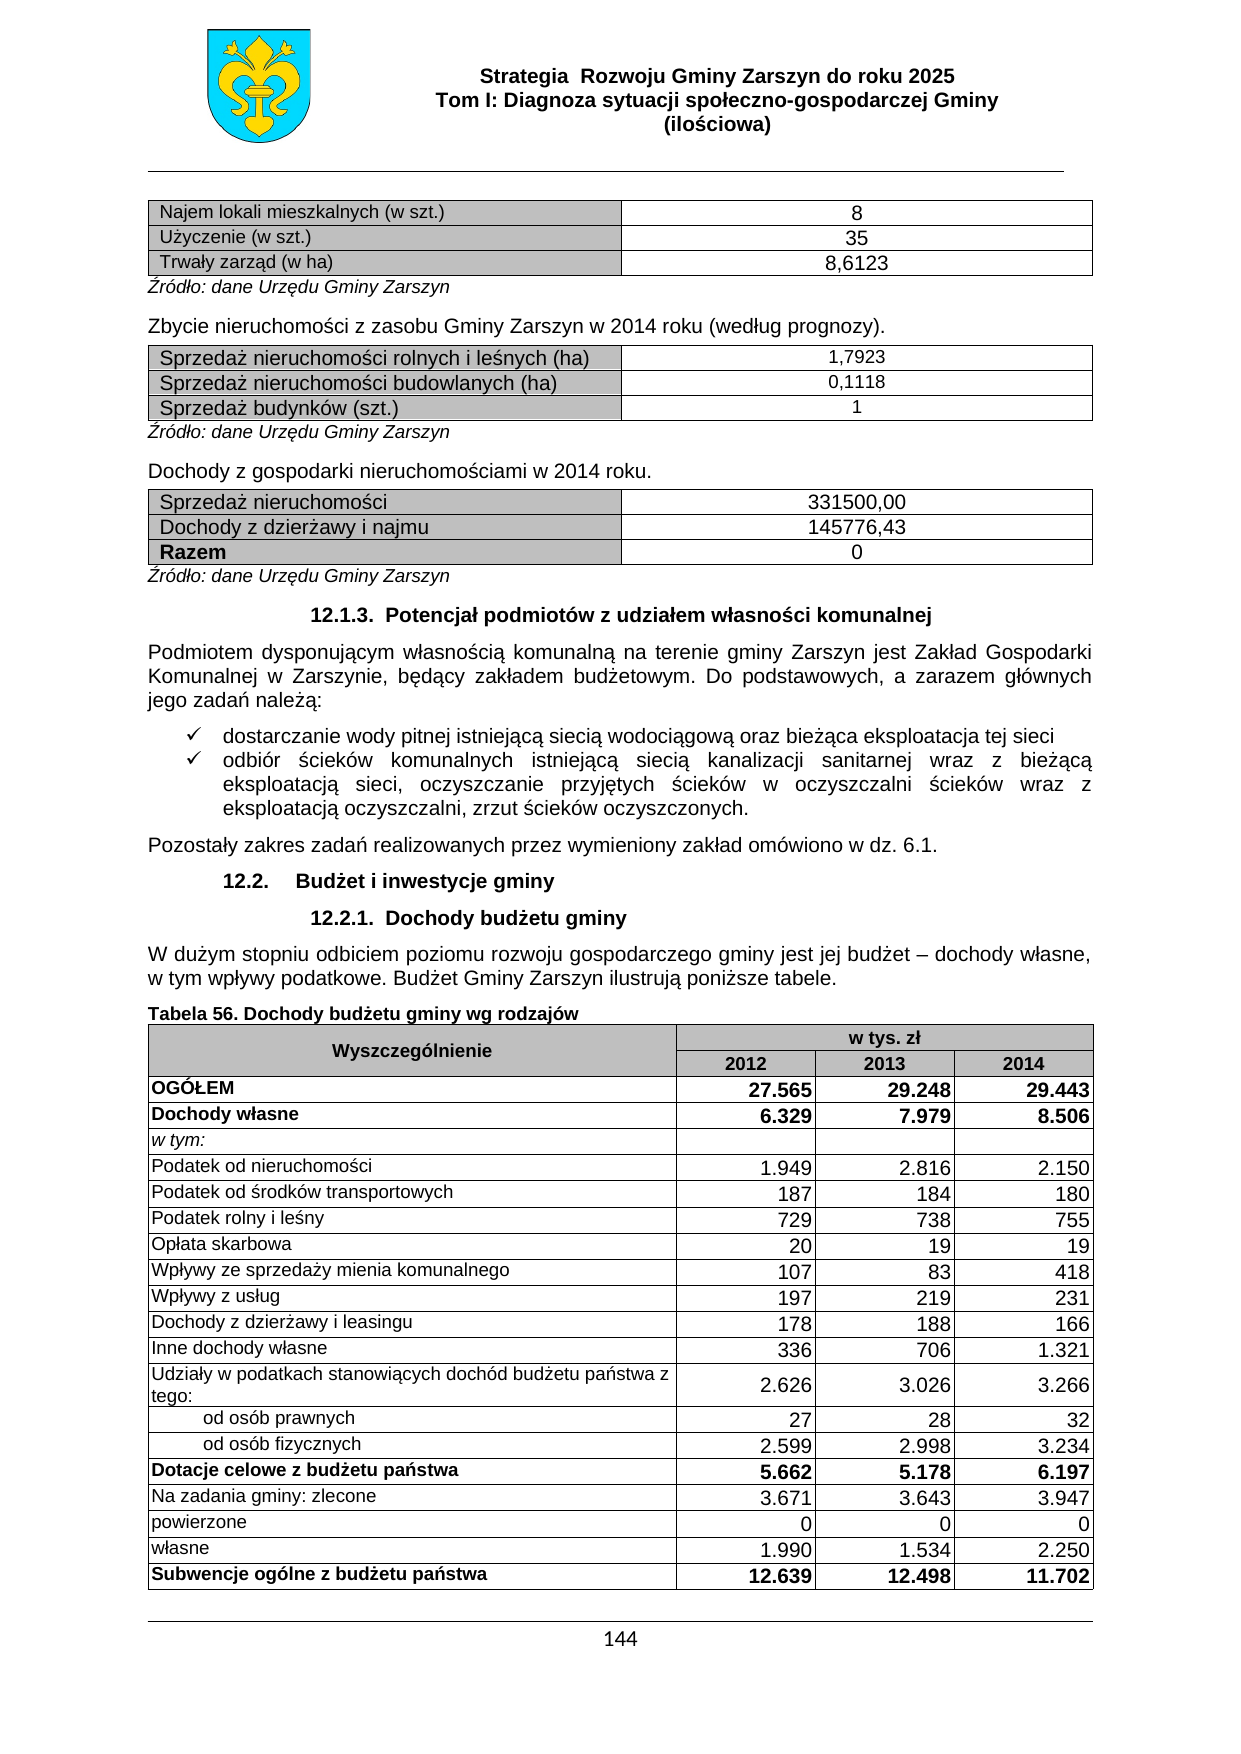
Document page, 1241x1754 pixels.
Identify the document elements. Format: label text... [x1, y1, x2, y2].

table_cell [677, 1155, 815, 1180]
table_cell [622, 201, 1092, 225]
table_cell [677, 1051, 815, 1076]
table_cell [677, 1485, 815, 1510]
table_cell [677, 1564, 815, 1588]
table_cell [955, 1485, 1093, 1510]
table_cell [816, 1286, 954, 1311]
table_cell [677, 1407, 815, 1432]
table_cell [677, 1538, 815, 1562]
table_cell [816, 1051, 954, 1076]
list dostarczanie wody pitnej istniejącą siecią wodociągową oraz bieżąca eksploatacja tej sieci [185, 724, 1093, 748]
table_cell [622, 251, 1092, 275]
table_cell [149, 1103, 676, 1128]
list Potencjał podmiotów z udziałem własności komunalnej [310, 603, 1093, 627]
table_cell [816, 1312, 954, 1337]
picture [207, 29, 311, 143]
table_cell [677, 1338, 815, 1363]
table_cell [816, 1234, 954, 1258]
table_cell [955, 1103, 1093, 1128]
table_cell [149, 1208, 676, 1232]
text Pozostały zakres zadań realizowanych przez wymieniony zakład omówiono w dz. 6.1. [148, 833, 1093, 857]
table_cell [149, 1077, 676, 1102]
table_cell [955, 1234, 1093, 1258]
text Dochody z gospodarki nieruchomościami w 2014 roku. [148, 459, 1093, 483]
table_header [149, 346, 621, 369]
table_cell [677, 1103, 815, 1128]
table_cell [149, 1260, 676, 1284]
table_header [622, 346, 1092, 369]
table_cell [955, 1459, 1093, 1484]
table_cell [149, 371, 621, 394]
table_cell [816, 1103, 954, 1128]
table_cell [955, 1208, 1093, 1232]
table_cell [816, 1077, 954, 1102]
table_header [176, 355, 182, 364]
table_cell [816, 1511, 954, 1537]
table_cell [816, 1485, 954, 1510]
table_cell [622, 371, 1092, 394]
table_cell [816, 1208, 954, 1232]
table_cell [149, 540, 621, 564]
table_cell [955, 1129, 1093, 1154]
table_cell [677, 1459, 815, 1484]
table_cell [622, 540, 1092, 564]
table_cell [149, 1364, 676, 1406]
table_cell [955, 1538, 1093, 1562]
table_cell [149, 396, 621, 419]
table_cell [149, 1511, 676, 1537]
text Źródło: dane Urzędu Gminy Zarszyn [148, 565, 1093, 587]
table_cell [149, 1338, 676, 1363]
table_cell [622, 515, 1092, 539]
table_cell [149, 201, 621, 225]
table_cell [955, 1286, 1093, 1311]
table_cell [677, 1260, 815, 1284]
text Źródło: dane Urzędu Gminy Zarszyn [148, 276, 1093, 298]
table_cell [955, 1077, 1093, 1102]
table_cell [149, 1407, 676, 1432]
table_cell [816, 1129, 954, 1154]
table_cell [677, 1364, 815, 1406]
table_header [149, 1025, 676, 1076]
text Tabela 56. Dochody budżetu gminy wg rodzajów [148, 1002, 1093, 1024]
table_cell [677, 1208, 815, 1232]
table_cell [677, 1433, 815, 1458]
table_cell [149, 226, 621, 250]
text W dużym stopniu odbiciem poziomu rozwoju gospodarczego gminy jest jej budżet – dochody własne, w tym wpływy podatkowe. Budżet Gminy Zarszyn ilustrują poniższe tabele. [148, 942, 1093, 990]
text Zbycie nieruchomości z zasobu Gminy Zarszyn w 2014 roku (według prognozy). [148, 314, 1093, 338]
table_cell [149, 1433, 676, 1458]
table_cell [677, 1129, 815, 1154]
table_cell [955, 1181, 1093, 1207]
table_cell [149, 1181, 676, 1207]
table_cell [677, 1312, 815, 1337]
text Podmiotem dysponującym własnością komunalną na terenie gminy Zarszyn jest Zakład Gospodarki Komunalnej w Zarszynie, będący zakładem budżetowym. Do podstawowych, a zarazem głównych jego zadań należą: [148, 640, 1093, 712]
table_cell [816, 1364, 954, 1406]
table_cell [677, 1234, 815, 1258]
list odbiór ścieków komunalnych istniejącą siecią kanalizacji sanitarnej wraz z bieżącą eksploatacją sieci, oczyszczanie przyjętych ścieków w oczyszczalni ścieków wraz z eksploatacją oczyszczalni, zrzut ścieków oczyszczonych. [185, 748, 1093, 820]
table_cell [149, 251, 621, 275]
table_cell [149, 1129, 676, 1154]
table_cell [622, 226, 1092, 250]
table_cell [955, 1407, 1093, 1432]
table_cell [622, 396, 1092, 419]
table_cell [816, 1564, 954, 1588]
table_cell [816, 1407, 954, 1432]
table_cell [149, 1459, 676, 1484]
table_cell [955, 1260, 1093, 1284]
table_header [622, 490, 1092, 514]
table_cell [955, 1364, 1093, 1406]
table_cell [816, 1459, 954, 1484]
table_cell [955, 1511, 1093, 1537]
list Budżet i inwestycje gminy [223, 869, 1093, 893]
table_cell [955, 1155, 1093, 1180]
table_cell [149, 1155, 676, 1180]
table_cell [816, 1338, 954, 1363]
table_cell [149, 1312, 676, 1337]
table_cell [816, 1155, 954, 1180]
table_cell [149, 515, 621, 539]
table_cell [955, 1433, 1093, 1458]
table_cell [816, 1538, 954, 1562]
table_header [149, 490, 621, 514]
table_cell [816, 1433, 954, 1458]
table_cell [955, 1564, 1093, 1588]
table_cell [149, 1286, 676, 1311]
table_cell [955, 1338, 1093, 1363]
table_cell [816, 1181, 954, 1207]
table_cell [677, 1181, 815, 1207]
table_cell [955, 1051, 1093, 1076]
text Źródło: dane Urzędu Gminy Zarszyn [148, 421, 1093, 442]
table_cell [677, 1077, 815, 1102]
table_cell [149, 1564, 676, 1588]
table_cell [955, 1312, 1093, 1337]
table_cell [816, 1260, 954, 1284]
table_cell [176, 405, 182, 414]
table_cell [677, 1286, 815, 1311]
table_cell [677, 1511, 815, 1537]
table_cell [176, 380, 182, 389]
list Dochody budżetu gminy [310, 906, 1093, 929]
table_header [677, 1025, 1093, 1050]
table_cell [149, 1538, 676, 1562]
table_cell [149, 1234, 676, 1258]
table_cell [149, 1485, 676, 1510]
